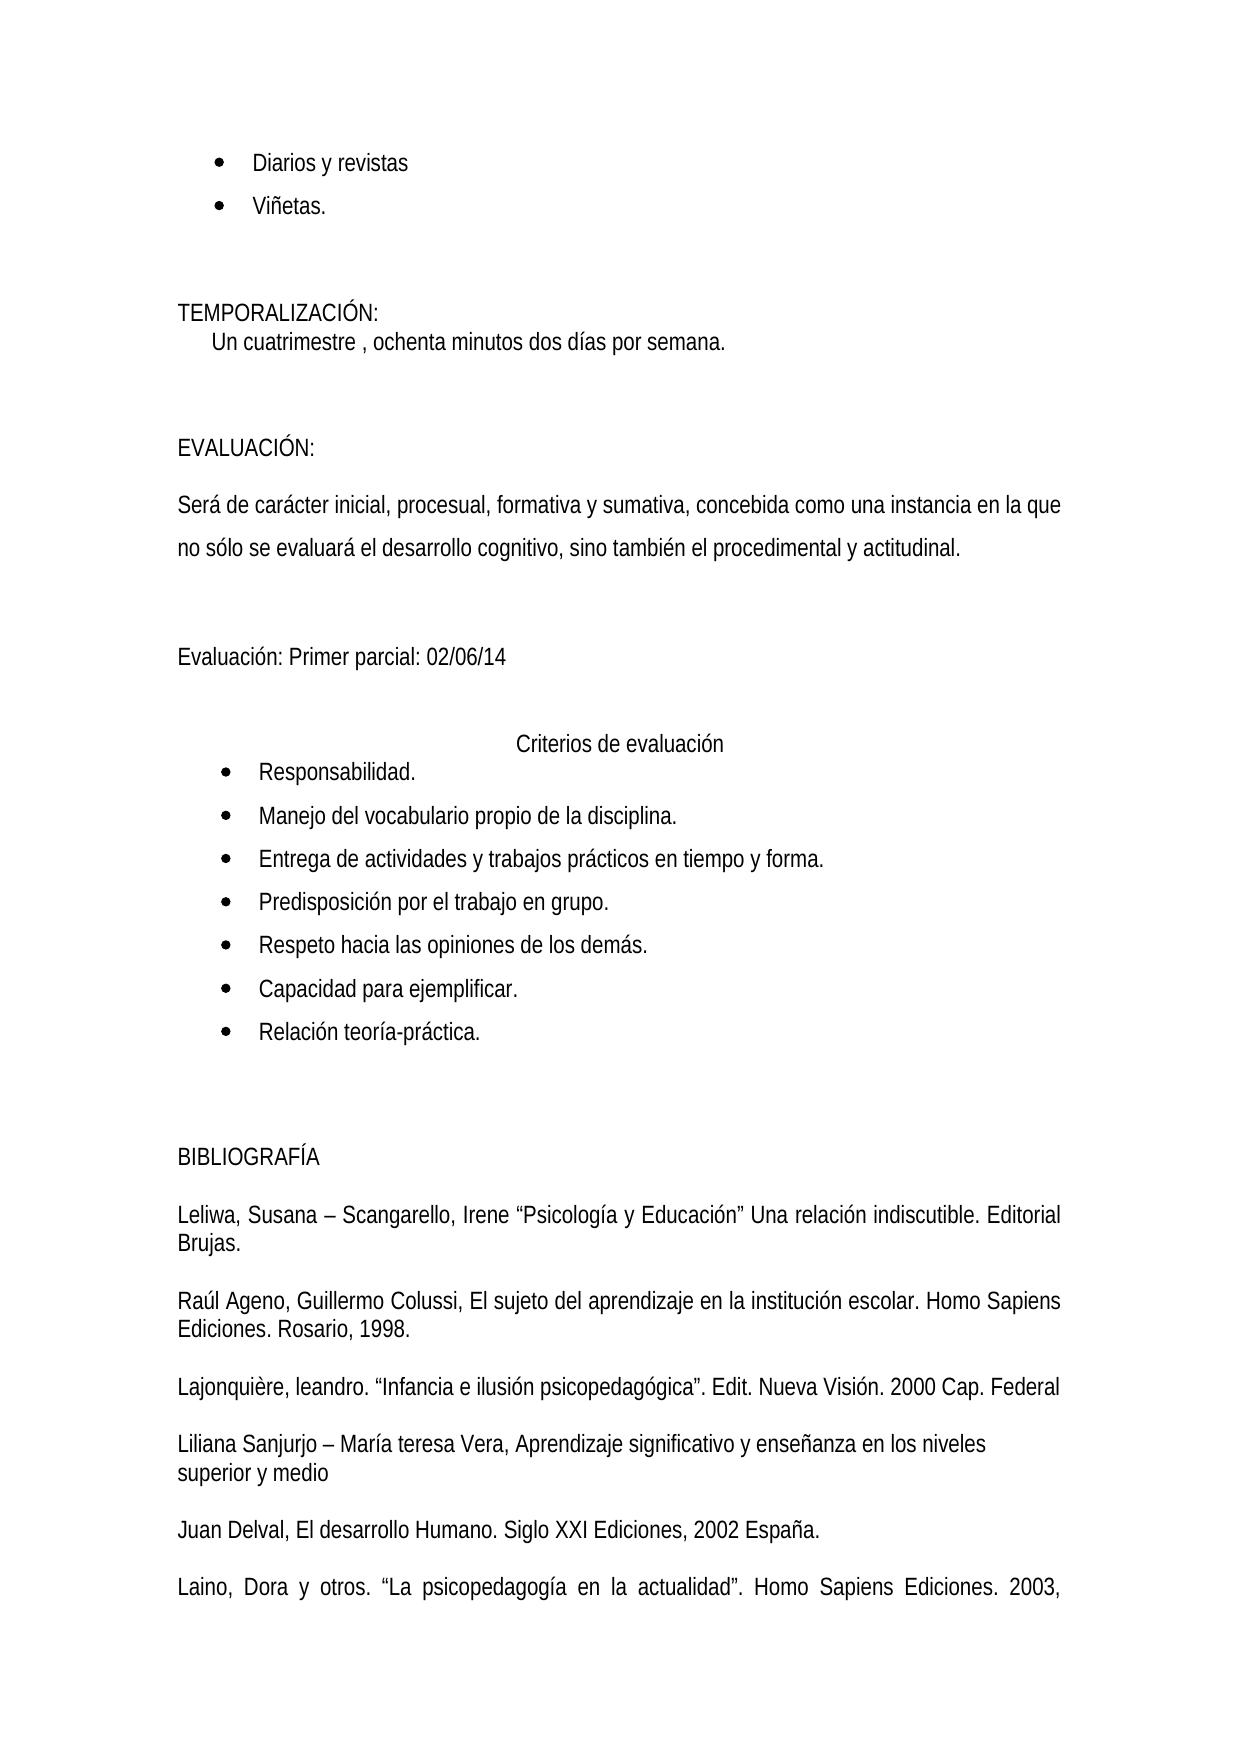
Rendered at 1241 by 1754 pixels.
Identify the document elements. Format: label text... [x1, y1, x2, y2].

text Será de carácter inicial, procesual, formativa y sumativa, concebida como una instancia en la que no sólo se evaluará el desarrollo cognitivo, sino también el procedimental y actitudinal. [177, 490, 1063, 562]
list Viñetas. [215, 191, 1063, 220]
list Evaluación: Primer parcial: 02/06/14 [177, 642, 1063, 671]
list Responsabilidad. [221, 757, 1063, 786]
list Predisposición por el trabajo en grupo. [221, 887, 1063, 916]
text Criterios de evaluación [177, 729, 1063, 757]
text Raúl Ageno, Guillermo Colussi, El sujeto del aprendizaje en la institución escolar. Homo Sapiens Ediciones. Rosario, 1998. [177, 1286, 1063, 1343]
text BIBLIOGRAFÍA [177, 1142, 1063, 1171]
list Un cuatrimestre , ochenta minutos dos días por semana. [177, 326, 1063, 355]
text Liliana Sanjurjo – María teresa Vera, Aprendizaje significativo y enseñanza en los niveles [177, 1429, 1063, 1457]
list Diarios y revistas [215, 148, 1063, 176]
text Lajonquière, leandro. “Infancia e ilusión psicopedagógica”. Edit. Nueva Visión. 2000 Cap. Federal [177, 1372, 1063, 1400]
text Leliwa, Susana – Scangarello, Irene “Psicología y Educación” Una relación indiscutible. Editorial Brujas. [177, 1200, 1063, 1257]
list Relación teoría-práctica. [221, 1017, 1063, 1046]
text EVALUACIÓN: [177, 433, 1063, 462]
text superior y medio [177, 1457, 1063, 1486]
list Entrega de actividades y trabajos prácticos en tiempo y forma. [221, 844, 1063, 873]
text TEMPORALIZACIÓN: [177, 298, 1063, 326]
list Respeto hacia las opiniones de los demás. [221, 930, 1063, 959]
list Capacidad para ejemplificar. [221, 973, 1063, 1002]
text Juan Delval, El desarrollo Humano. Siglo XXI Ediciones, 2002 España. [177, 1515, 1063, 1543]
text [177, 1572, 1063, 1601]
list Manejo del vocabulario propio de la disciplina. [221, 801, 1063, 829]
